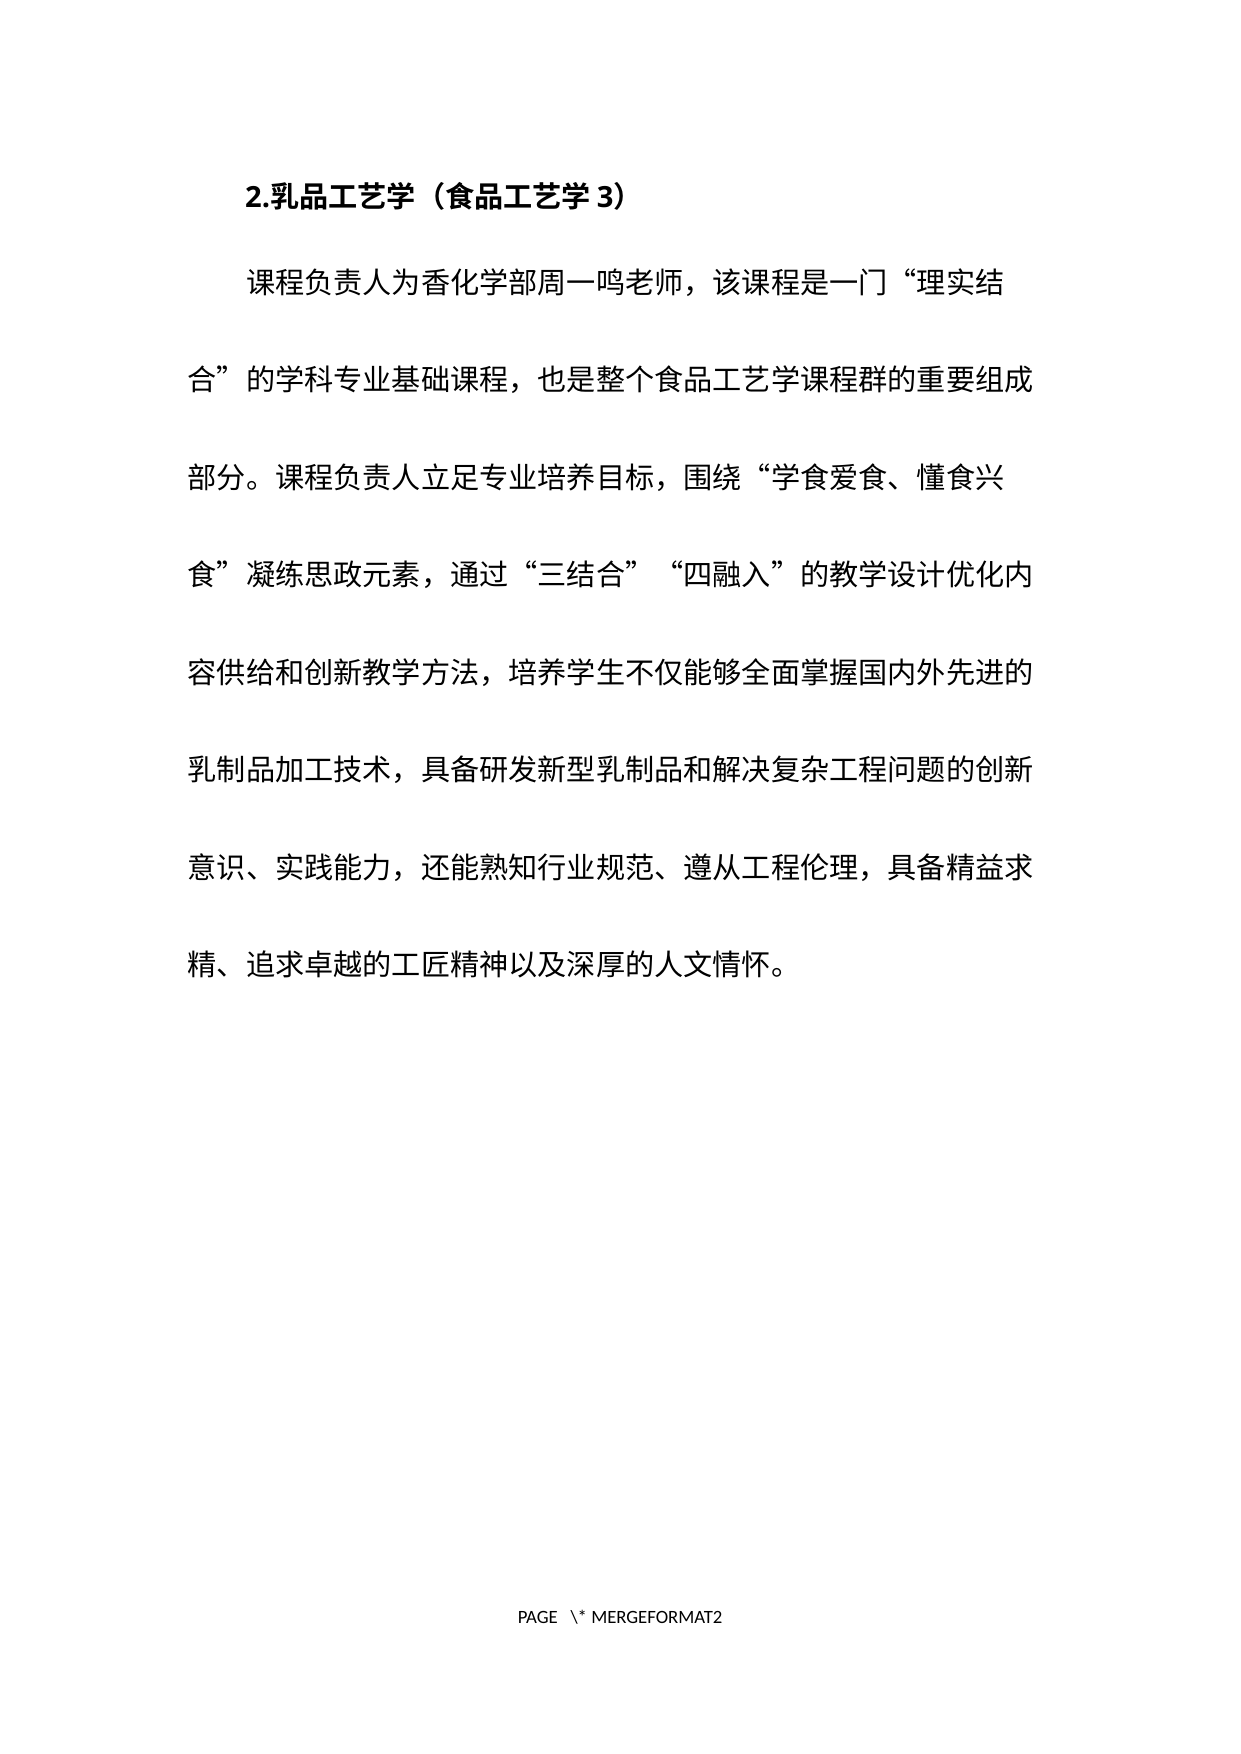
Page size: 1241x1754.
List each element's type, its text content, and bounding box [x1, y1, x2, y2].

list 2.乳品工艺学（食品工艺学3） [187, 162, 1053, 227]
text 课程负责人为香化学部周一鸣老师，该课程是一门“理实结合”的学科专业基础课程，也是整个食品工艺学课程群的重要组成部分。课程负责人立足专业培养目标，围绕“学食爱食、懂食兴食”凝练思政元素，通过“三结合”“四融入”的教学设计优化内容供给和创新教学方法，培养学生不仅能够全面掌握国内外先进的乳制品加工技术，具备研发新型乳制品和解决复杂工程问题的创新意识、实践能力，还能熟知行业规范、遵从工程伦理，具备精益求精、追求卓越的工匠精神以及深厚的人文情怀。 [187, 248, 1053, 996]
